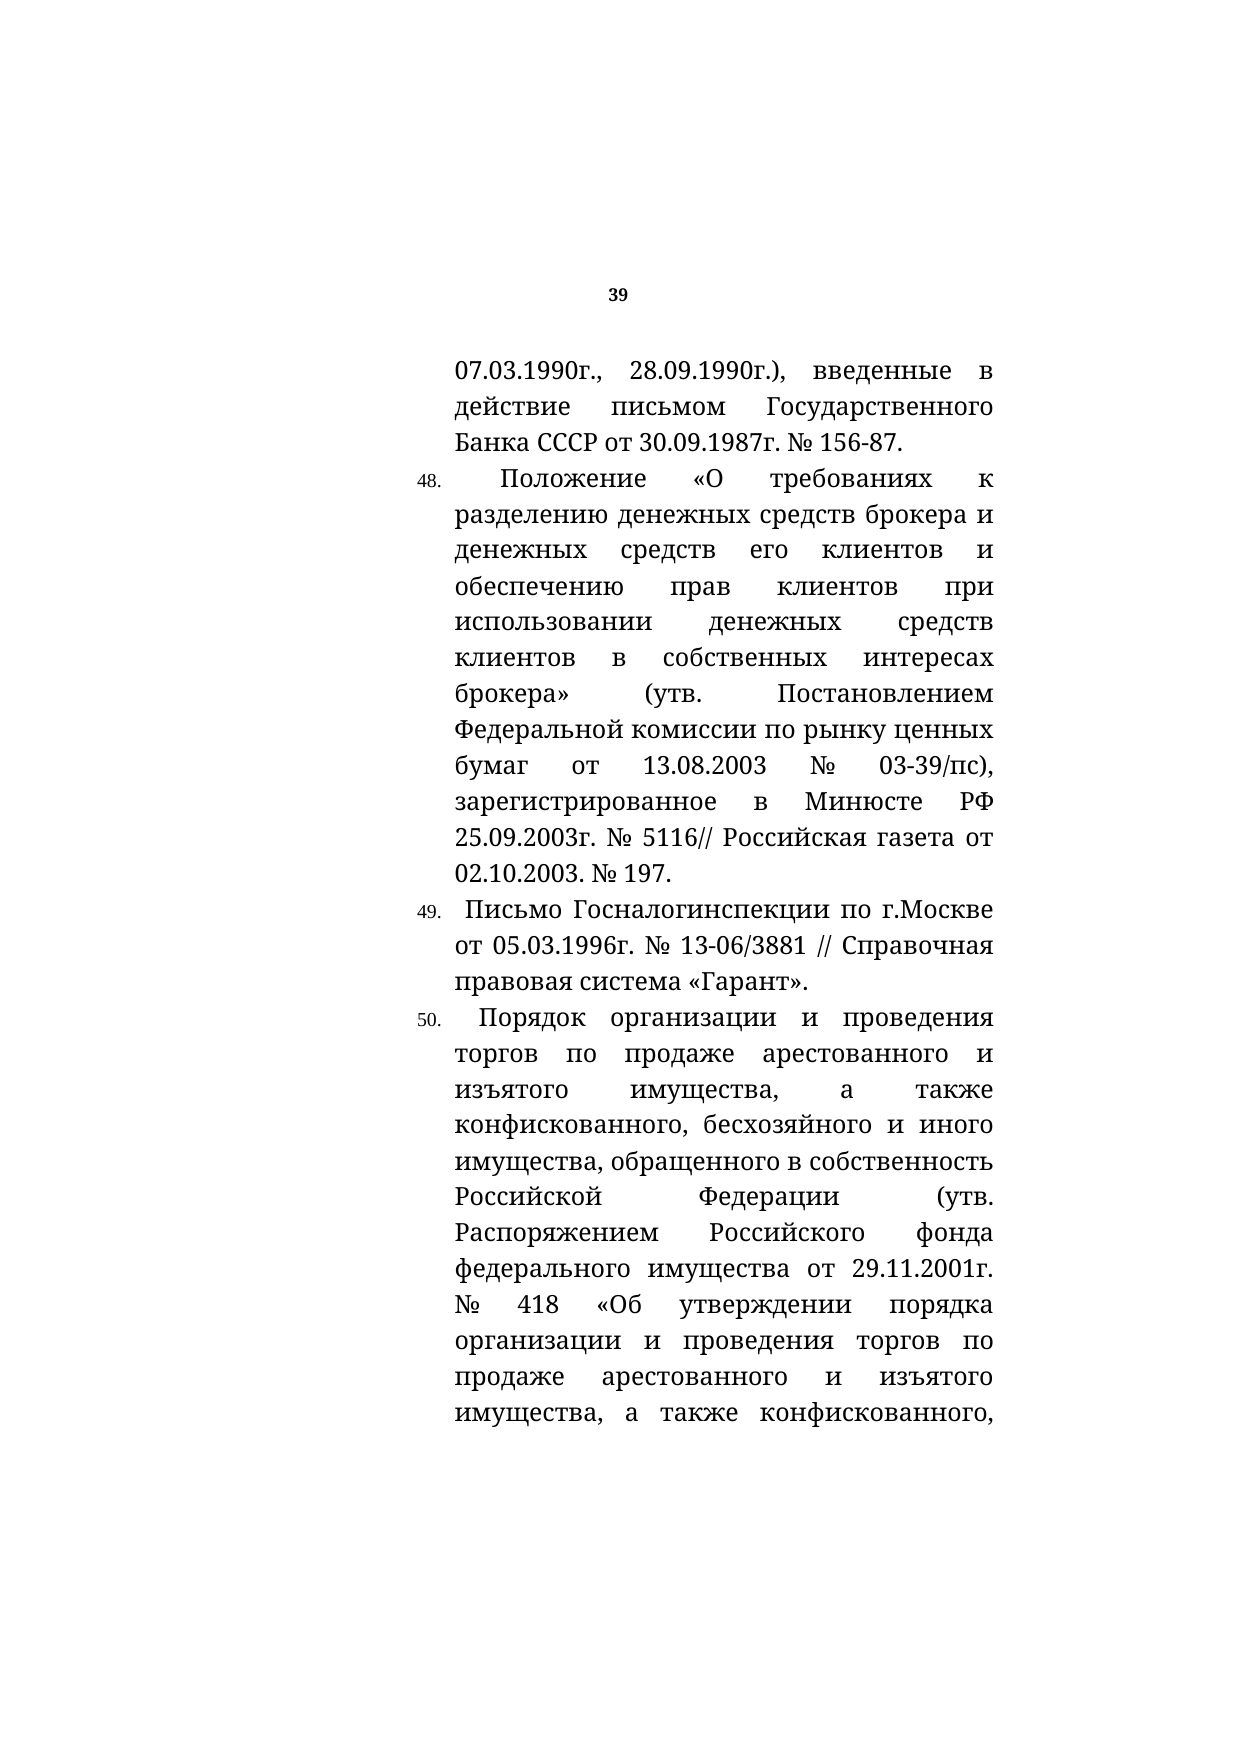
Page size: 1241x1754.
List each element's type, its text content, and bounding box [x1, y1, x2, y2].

list Положение «О требованиях к разделению денежных средств брокера и денежных средств его клиентов и обеспечению прав клиентов при использовании денежных средств клиентов в собственных интересах брокера» (утв. Постановлением Федеральной комиссии по рынку ценных бумаг от 13.08.2003 № 03-39/пс), зарегистрированное в Минюсте РФ 25.09.2003г. № 5116// Российская газета от 02.10.2003. № 197. [417, 458, 994, 889]
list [417, 351, 994, 458]
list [417, 997, 994, 1429]
list Письмо Госналогинспекции по г.Москве от 05.03.1996г. № 13-06/3881 // Справочная правовая система «Гарант». [417, 889, 994, 997]
